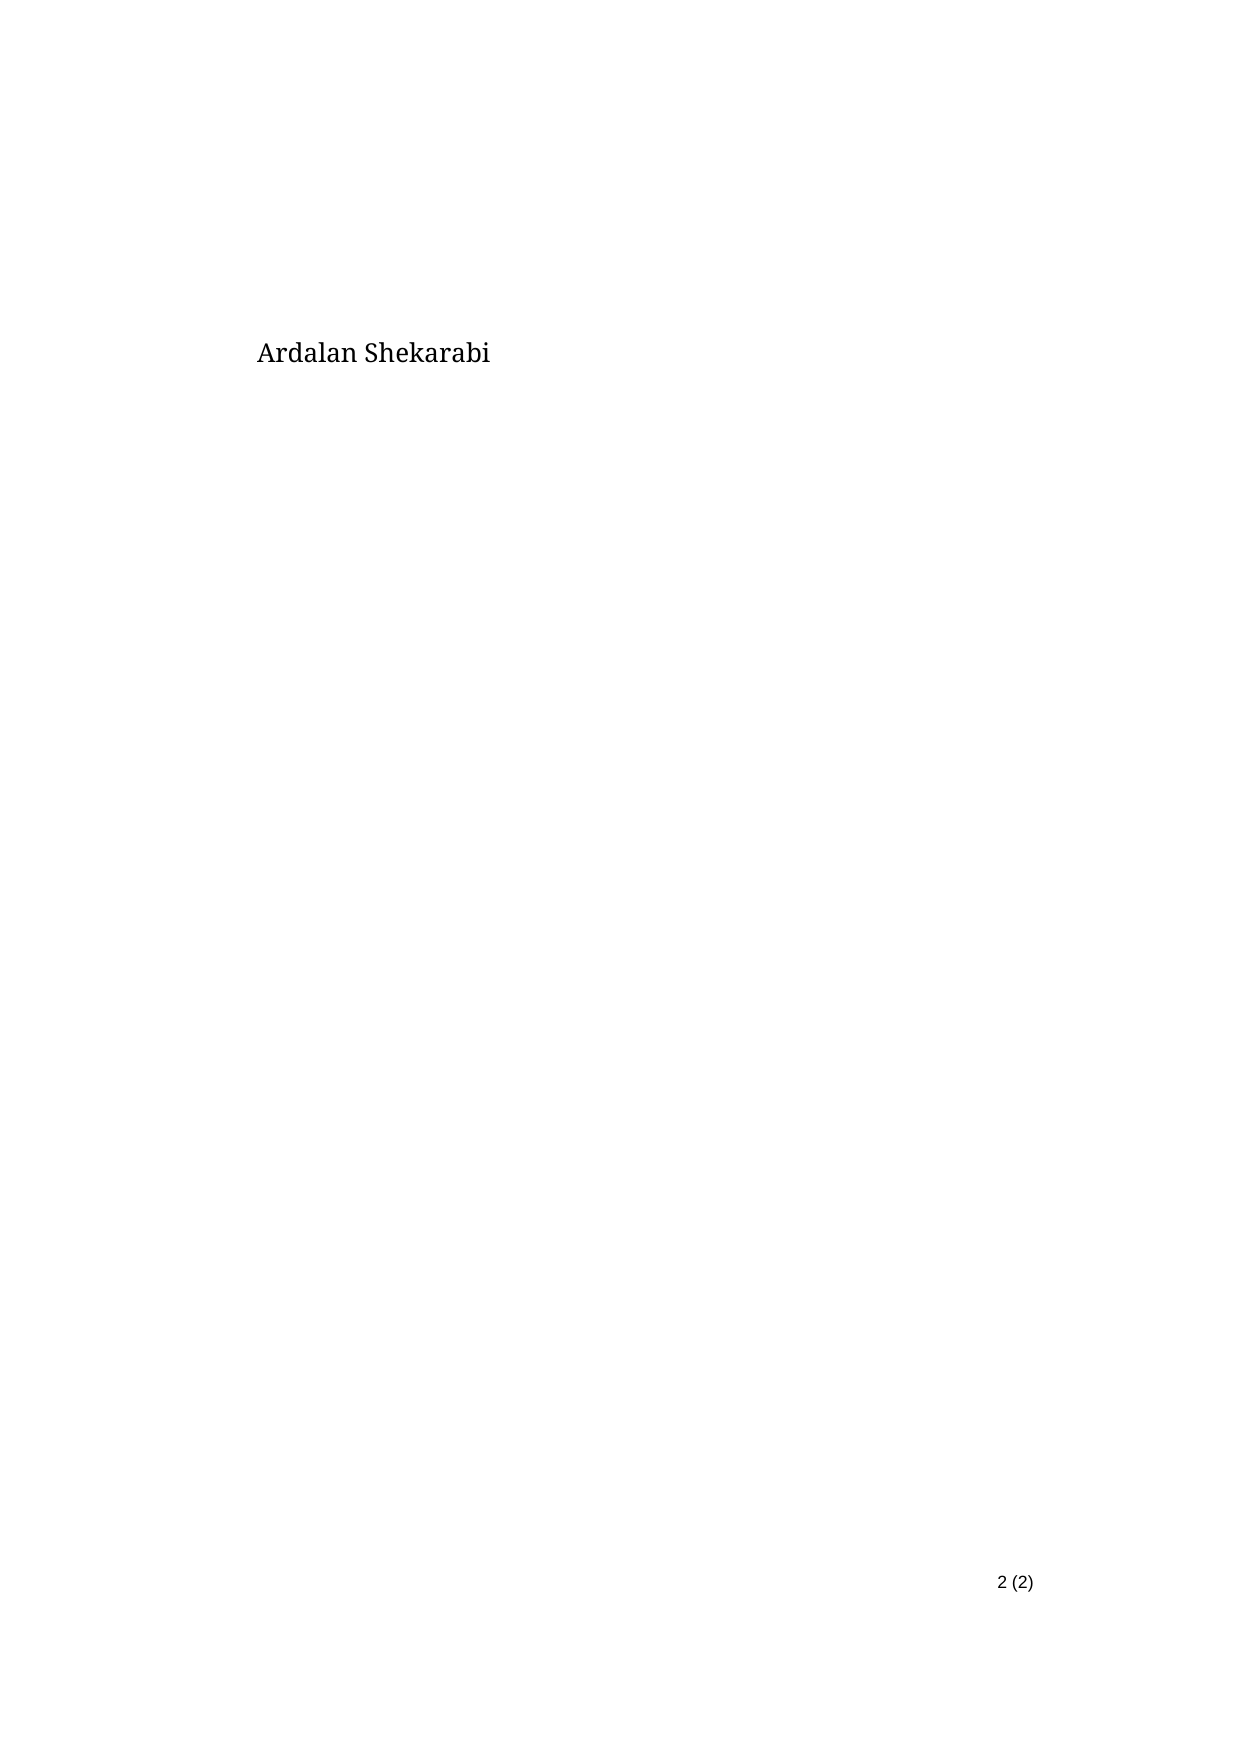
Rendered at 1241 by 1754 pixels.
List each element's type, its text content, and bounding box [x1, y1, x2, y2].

text Ardalan Shekarabi [257, 335, 1033, 371]
